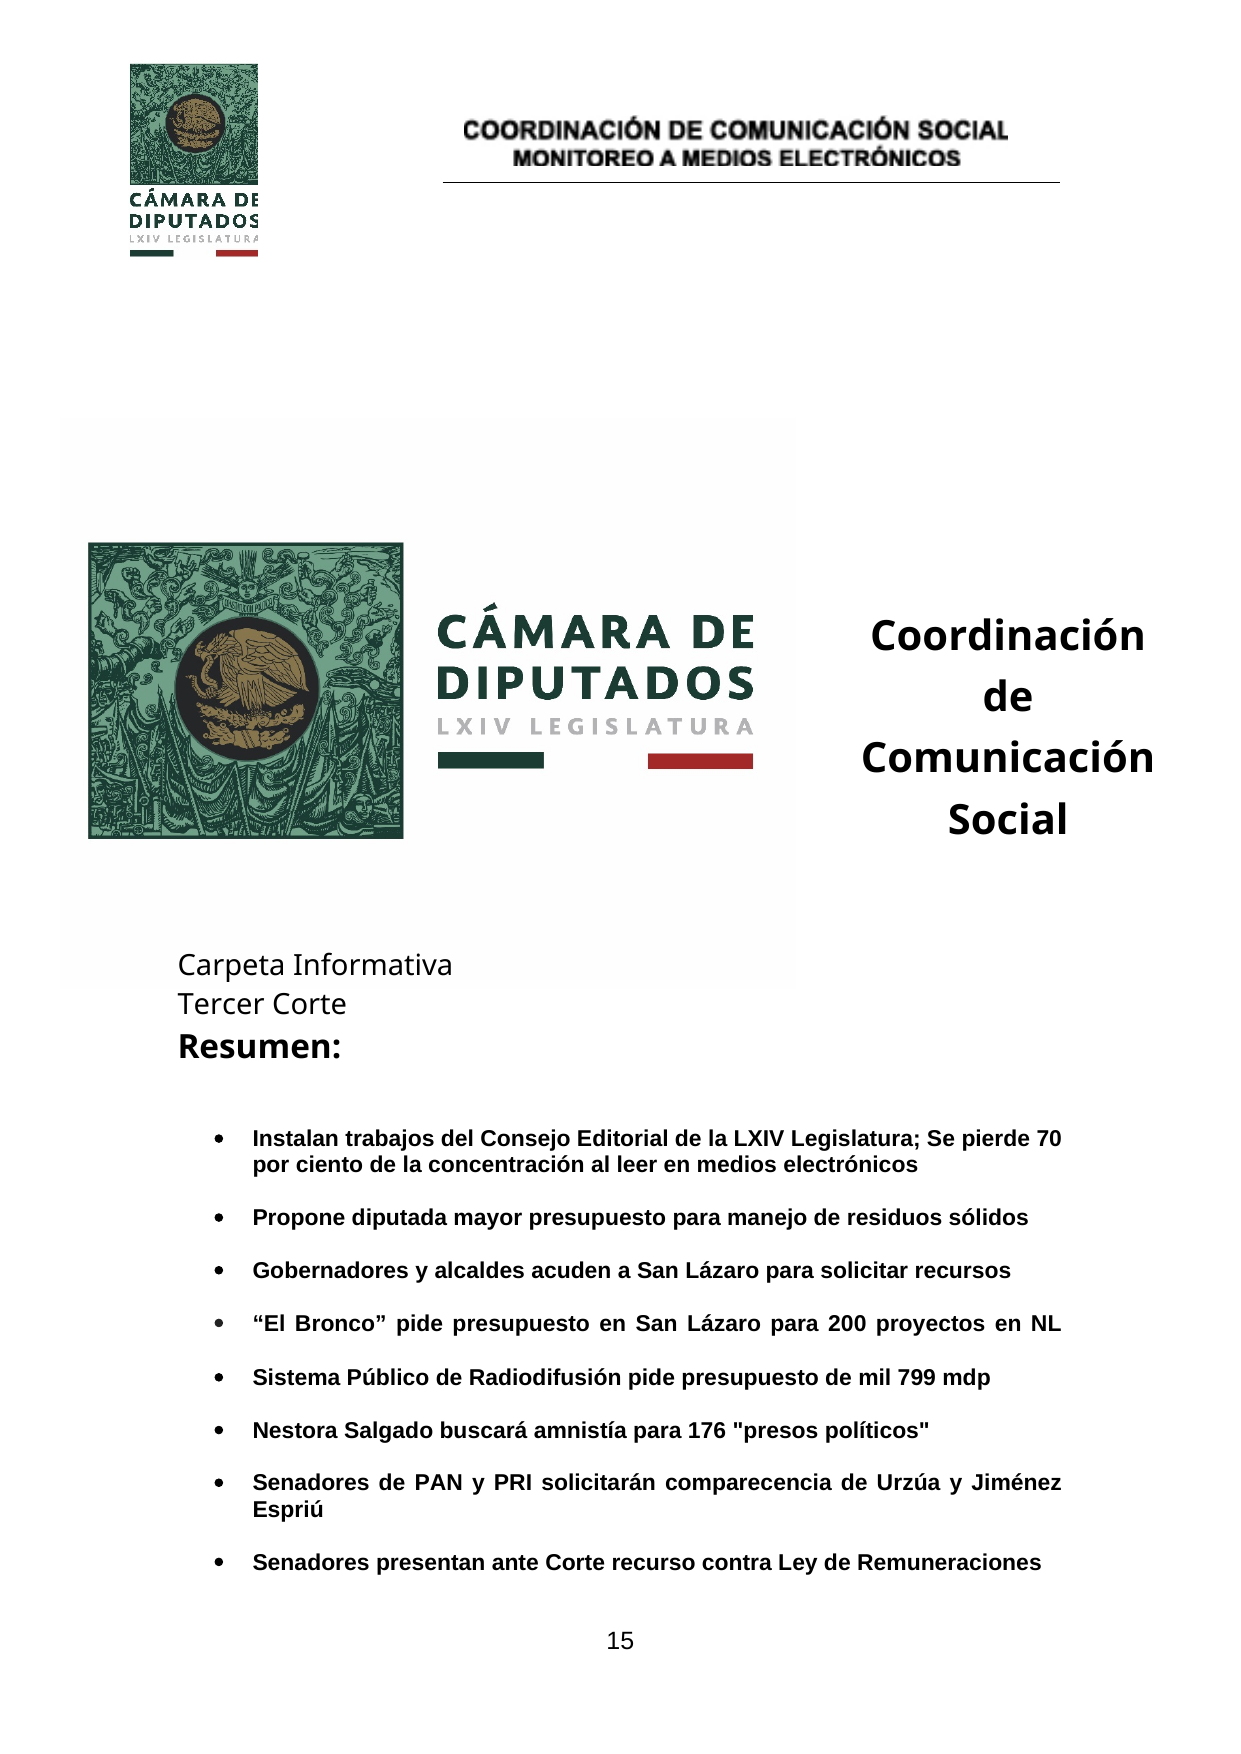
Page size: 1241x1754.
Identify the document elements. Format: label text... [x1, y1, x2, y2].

list Gobernadores y alcaldes acuden a San Lázaro para solicitar recursos [215, 1257, 1063, 1283]
list Senadores presentan ante Corte recurso contra Ley de Remuneraciones [215, 1548, 1063, 1575]
list Sistema Público de Radiodifusión pide presupuesto de mil 799 mdp [215, 1364, 1063, 1390]
text Tercer Corte [177, 983, 1063, 1023]
text Resumen: [177, 1023, 1063, 1068]
picture [60, 418, 796, 989]
list Nestora Salgado buscará amnistía para 176 "presos políticos" [215, 1417, 1063, 1443]
list Senadores de PAN y PRI solicitarán comparecencia de Urzúa y Jiménez Espriú [215, 1469, 1063, 1522]
list Instalan trabajos del Consejo Editorial de la LXIV Legislatura; Se pierde 70 por ciento de la concentración al leer en medios electrónicos [215, 1125, 1063, 1178]
list “El Bronco” pide presupuesto en San Lázaro para 200 proyectos en NL [215, 1309, 1063, 1364]
picture [464, 115, 1008, 166]
list Propone diputada mayor presupuesto para manejo de residuos sólidos [215, 1204, 1063, 1231]
text Carpeta Informativa [177, 944, 1063, 983]
picture [126, 60, 258, 258]
